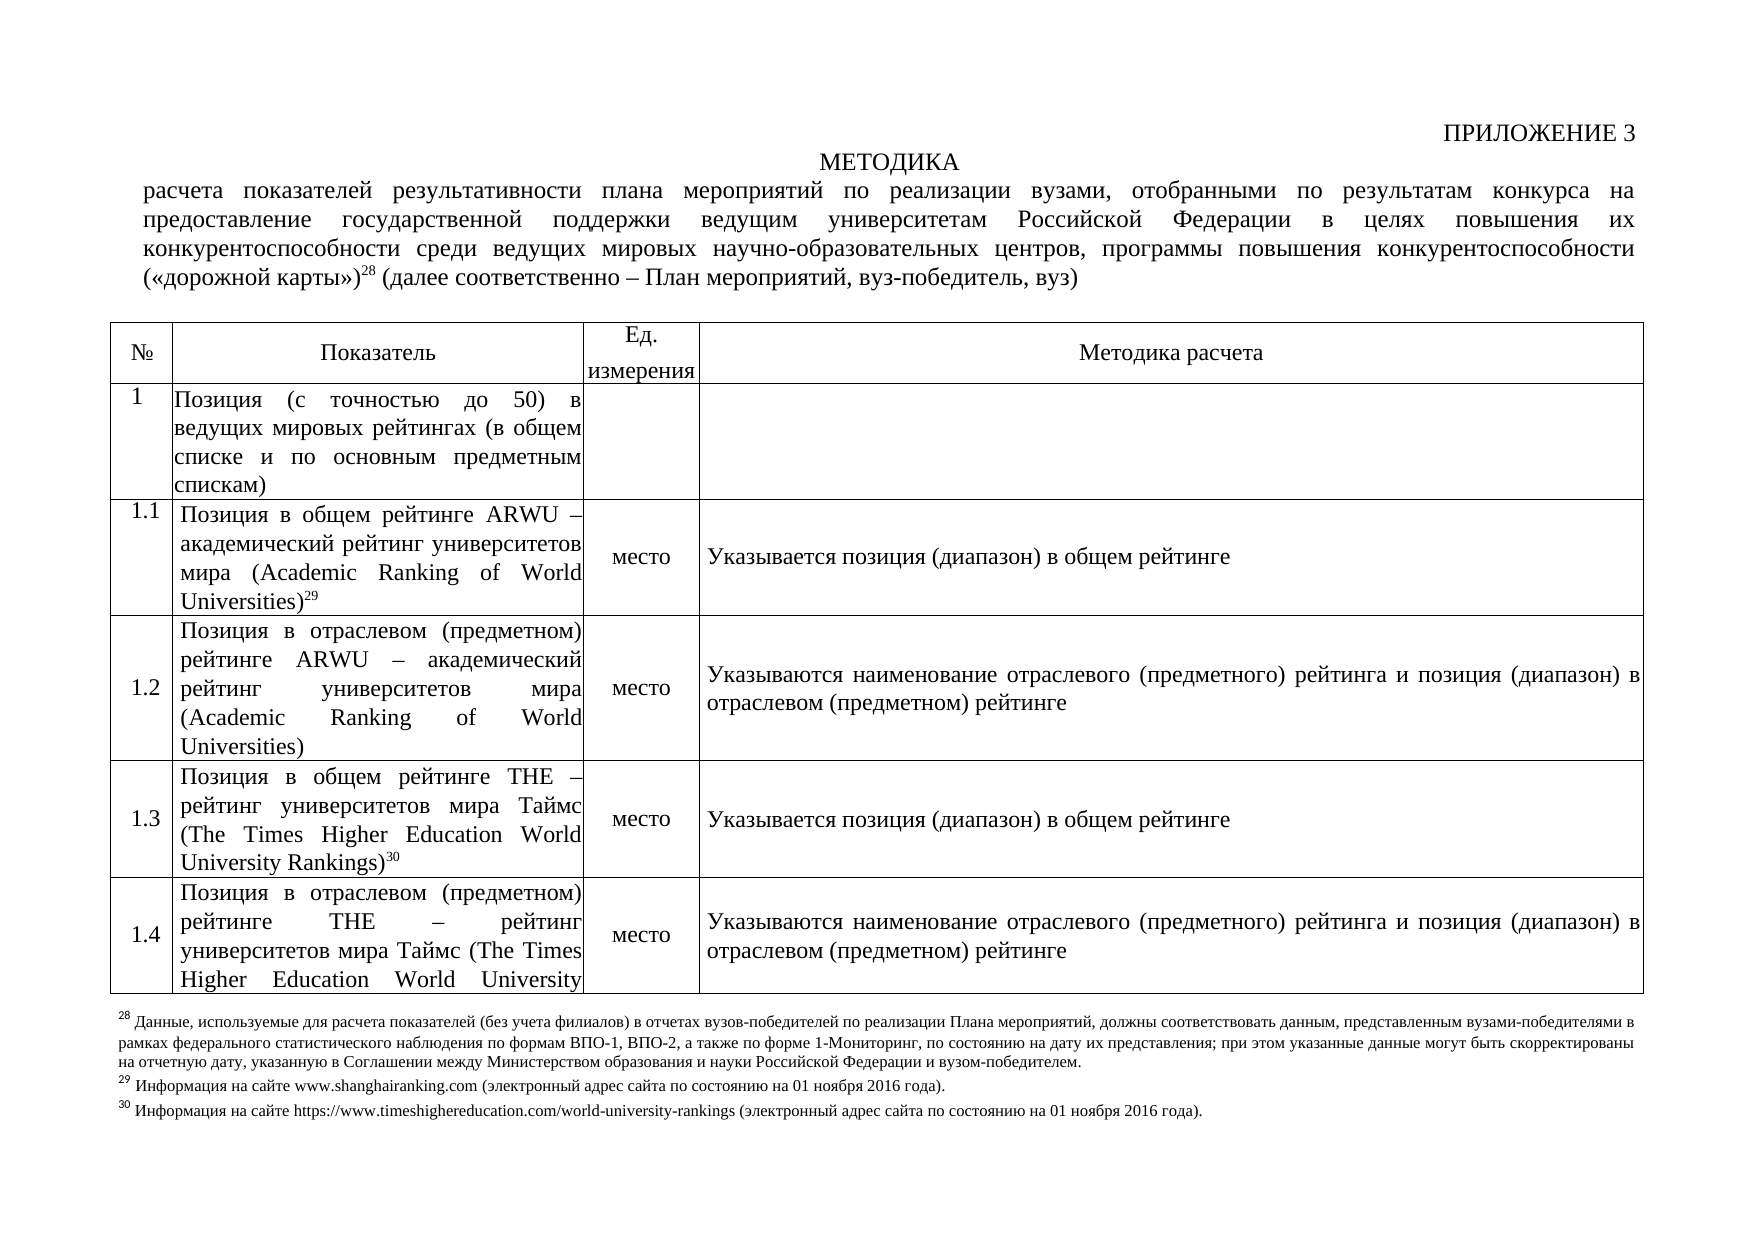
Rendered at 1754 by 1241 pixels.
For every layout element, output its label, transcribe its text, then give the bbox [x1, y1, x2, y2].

text расчета показателей результативности плана мероприятий по реализации вузами, отобранными по результатам конкурса на предоставление государственной поддержки ведущим университетам Российской Федерации в целях повышения их конкурентоспособности среди ведущих мировых научно-образовательных центров, программы повышения конкурентоспособности («дорожной карты») (далее соответственно – План мероприятий, вуз-победитель, вуз) [143, 176, 1636, 291]
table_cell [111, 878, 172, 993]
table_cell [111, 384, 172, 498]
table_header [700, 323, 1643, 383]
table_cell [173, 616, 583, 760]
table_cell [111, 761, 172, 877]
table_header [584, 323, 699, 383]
text МЕТОДИКА [143, 147, 1636, 176]
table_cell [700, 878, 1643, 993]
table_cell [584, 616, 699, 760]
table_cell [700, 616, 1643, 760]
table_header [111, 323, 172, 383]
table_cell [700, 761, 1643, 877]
text ПРИЛОЖЕНИЕ 3 [118, 118, 1636, 147]
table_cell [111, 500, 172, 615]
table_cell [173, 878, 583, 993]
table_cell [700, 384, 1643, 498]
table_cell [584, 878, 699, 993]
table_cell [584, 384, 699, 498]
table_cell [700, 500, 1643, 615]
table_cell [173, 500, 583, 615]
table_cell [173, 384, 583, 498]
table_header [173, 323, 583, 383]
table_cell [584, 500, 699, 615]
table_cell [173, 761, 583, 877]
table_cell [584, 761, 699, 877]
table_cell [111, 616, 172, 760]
